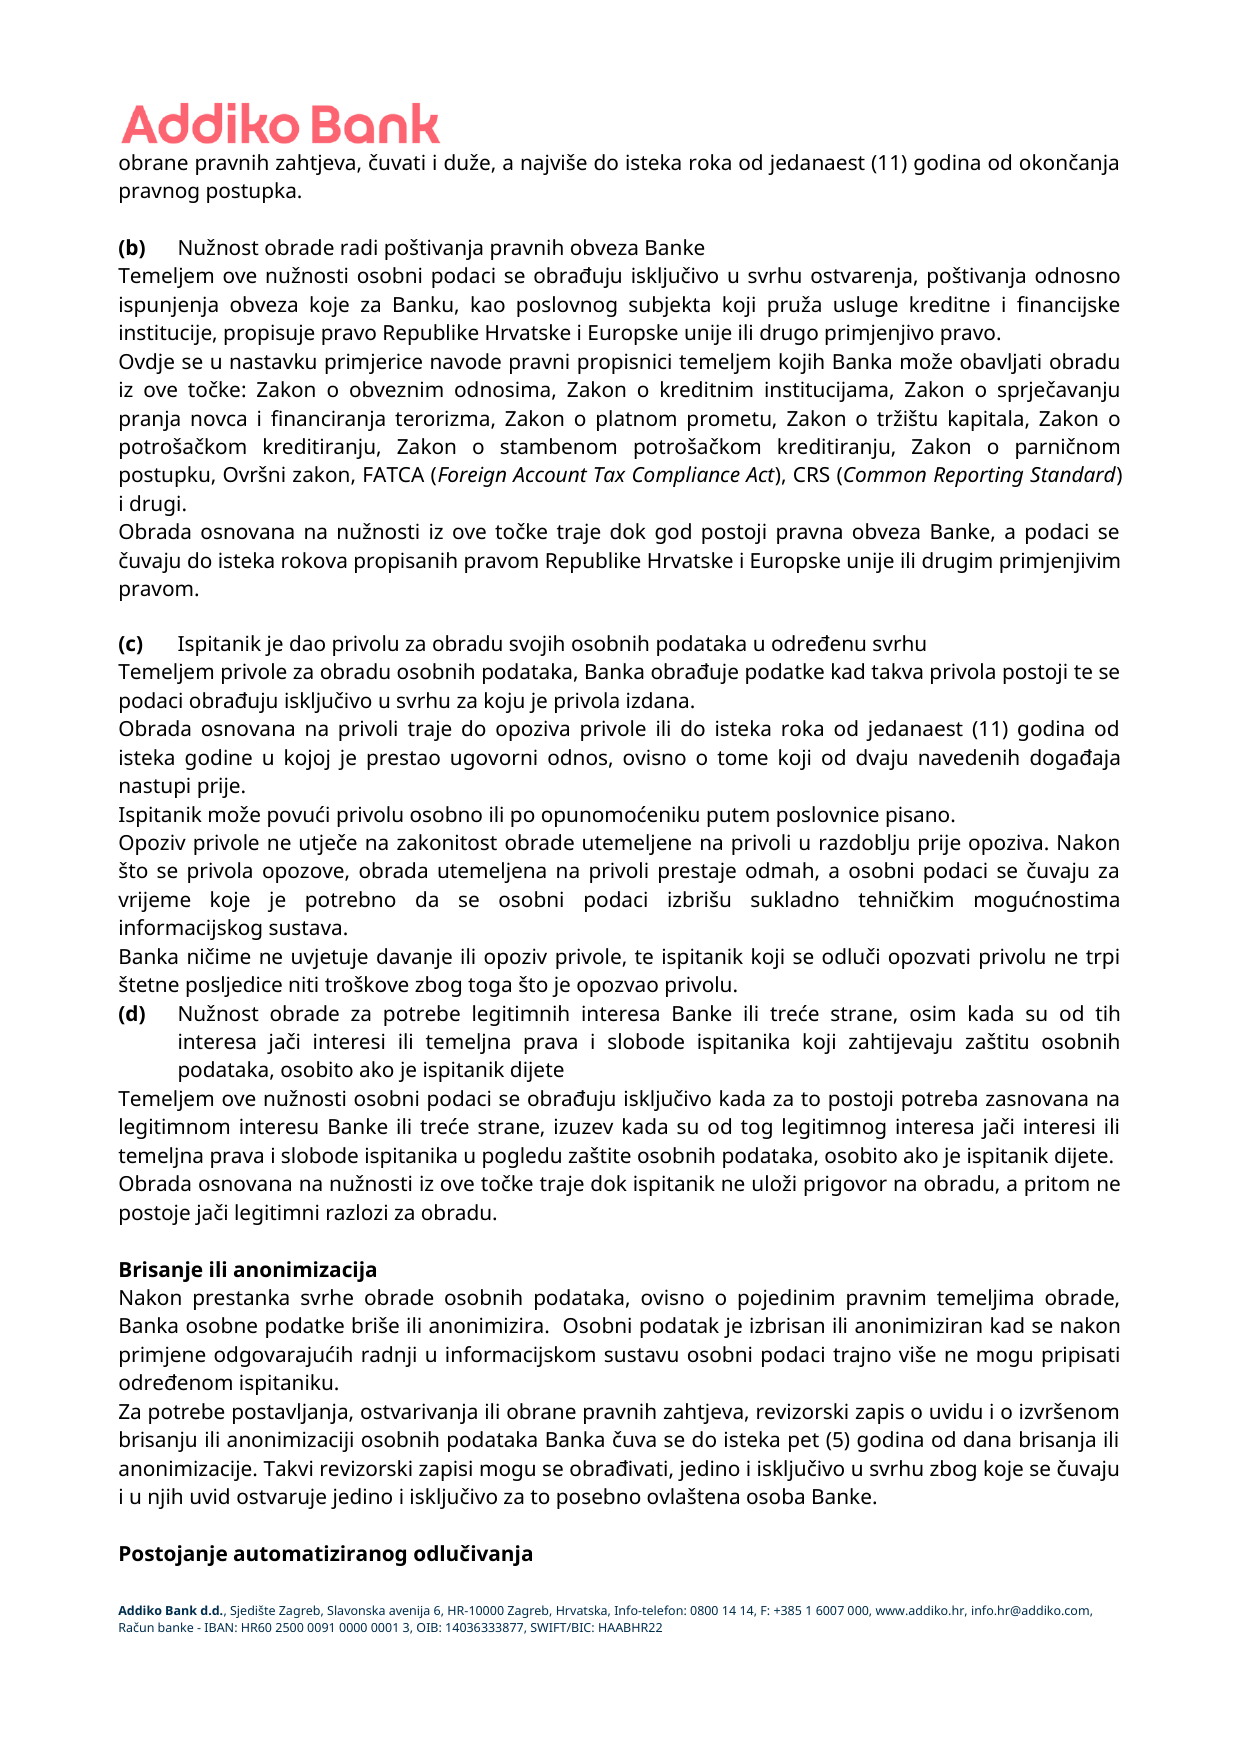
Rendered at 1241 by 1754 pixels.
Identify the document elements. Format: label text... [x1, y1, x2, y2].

picture [118, 101, 443, 144]
title Temeljem privole za obradu osobnih podataka, Banka obrađuje podatke kad takva privola postoji te se podaci obrađuju isključivo u svrhu za koju je privola izdana. [118, 657, 1122, 714]
title Nakon prestanka svrhe obrade osobnih podataka, ovisno o pojedinim pravnim temeljima obrade, Banka osobne podatke briše ili anonimizira. Osobni podatak je izbrisan ili anonimiziran kad se nakon primjene odgovarajućih radnji u informacijskom sustavu osobni podaci trajno više ne mogu pripisati određenom ispitaniku. [118, 1283, 1122, 1397]
list Nužnost obrade za potrebe legitimnih interesa Banke ili treće strane, osim kada su od tih interesa jači interesi ili temeljna prava i slobode ispitanika koji zahtijevaju zaštitu osobnih podataka, osobito ako je ispitanik dijete [118, 999, 1122, 1084]
title Ovdje se u nastavku primjerice navode pravni propisnici temeljem kojih Banka može obavljati obradu iz ove točke: Zakon o obveznim odnosima, Zakon o kreditnim institucijama, Zakon o sprječavanju pranja novca i financiranja terorizma, Zakon o platnom prometu, Zakon o tržištu kapitala, Zakon o potrošačkom kreditiranju, Zakon o stambenom potrošačkom kreditiranju, Zakon o parničnom postupku, Ovršni zakon, FATCA (Foreign Account Tax Compliance Act), CRS (Common Reporting Standard) i drugi. [118, 347, 1122, 517]
title Obrada osnovana na privoli traje do opoziva privole ili do isteka roka od jedanaest (11) godina od isteka godine u kojoj je prestao ugovorni odnos, ovisno o tome koji od dvaju navedenih događaja nastupi prije. [118, 714, 1122, 800]
title Ispitanik može povući privolu osobno ili po opunomoćeniku putem poslovnice pisano. [118, 800, 1122, 828]
title Za potrebe postavljanja, ostvarivanja ili obrane pravnih zahtjeva, revizorski zapis o uvidu i o izvršenom brisanju ili anonimizaciji osobnih podataka Banka čuva se do isteka pet (5) godina od dana brisanja ili anonimizacije. Takvi revizorski zapisi mogu se obrađivati, jedino i isključivo u svrhu zbog koje se čuvaju i u njih uvid ostvaruje jedino i isključivo za to posebno ovlaštena osoba Banke. [118, 1397, 1122, 1511]
title Obrada osnovana na nužnosti iz ove točke traje dok god postoji pravna obveza Banke, a podaci se čuvaju do isteka rokova propisanih pravom Republike Hrvatske i Europske unije ili drugim primjenjivim pravom. [118, 517, 1122, 603]
list Ispitanik je dao privolu za obradu svojih osobnih podataka u određenu svrhu [118, 629, 1122, 657]
title Opoziv privole ne utječe na zakonitost obrade utemeljene na privoli u razdoblju prije opoziva. Nakon što se privola opozove, obrada utemeljena na privoli prestaje odmah, a osobni podaci se čuvaju za vrijeme koje je potrebno da se osobni podaci izbrišu sukladno tehničkim mogućnostima informacijskog sustava. [118, 828, 1122, 942]
text Brisanje ili anonimizacija [118, 1255, 1122, 1283]
title Temeljem ove nužnosti osobni podaci se obrađuju isključivo kada za to postoji potreba zasnovana na legitimnom interesu Banke ili treće strane, izuzev kada su od tog legitimnog interesa jači interesi ili temeljna prava i slobode ispitanika u pogledu zaštite osobnih podataka, osobito ako je ispitanik dijete. [118, 1084, 1122, 1169]
list Nužnost obrade radi poštivanja pravnih obveza Banke [118, 233, 1122, 261]
text Postojanje automatiziranog odlučivanja [118, 1539, 1122, 1567]
title Temeljem ove nužnosti osobni podaci se obrađuju isključivo u svrhu ostvarenja, poštivanja odnosno ispunjenja obveza koje za Banku, kao poslovnog subjekta koji pruža usluge kreditne i financijske institucije, propisuje pravo Republike Hrvatske i Europske unije ili drugo primjenjivo pravo. [118, 261, 1122, 347]
title Obrada osnovana na nužnosti iz ove točke traje dok ispitanik ne uloži prigovor na obradu, a pritom ne postoje jači legitimni razlozi za obradu. [118, 1169, 1122, 1226]
text Banka ničime ne uvjetuje davanje ili opoziv privole, te ispitanik koji se odluči opozvati privolu ne trpi štetne posljedice niti troškove zbog toga što je opozvao privolu. [118, 942, 1122, 999]
